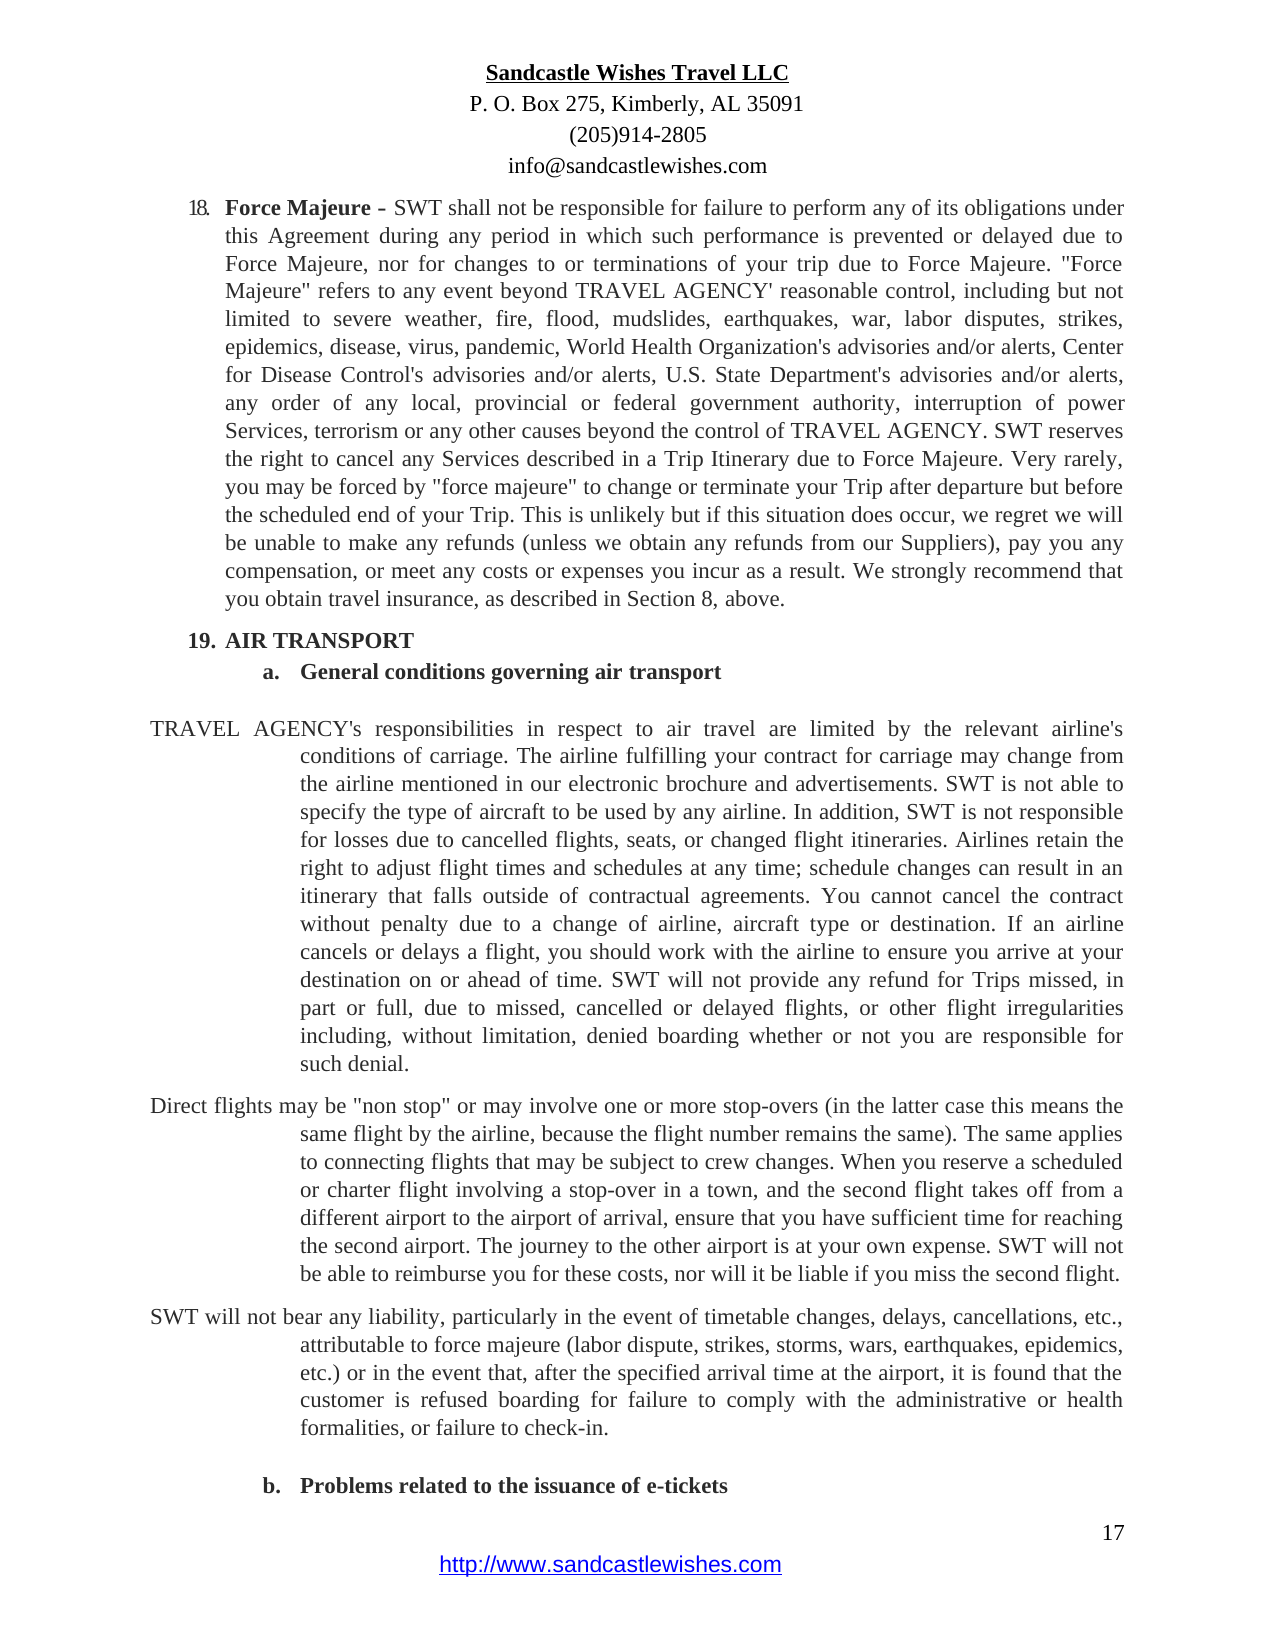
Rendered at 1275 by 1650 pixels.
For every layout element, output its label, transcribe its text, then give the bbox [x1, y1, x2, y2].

subtitle Problems related to the issuance of e-tickets [262, 1472, 1135, 1498]
list Force Majeure - SWT shall not be responsible for failure to perform any of its obligations under this Agreement during any period in which such performance is prevented or delayed due to Force Majeure, nor for changes to or terminations of your trip due to Force Majeure. "Force Majeure" refers to any event beyond TRAVEL AGENCY' reasonable control, including but not limited to severe weather, fire, flood, mudslides, earthquakes, war, labor disputes, strikes, epidemics, disease, virus, pandemic, World Health Organization's advisories and/or alerts, Center for Disease Control's advisories and/or alerts, U.S. State Department's advisories and/or alerts, any order of any local, provincial or federal government authority, interruption of power Services, terrorism or any other causes beyond the control of TRAVEL AGENCY. SWT reserves the right to cancel any Services described in a Trip Itinerary due to Force Majeure. Very rarely, you may be forced by "force majeure" to change or terminate your Trip after departure but before the scheduled end of your Trip. This is unlikely but if this situation does occur, we regret we will be unable to make any refunds (unless we obtain any refunds from our Suppliers), pay you any compensation, or meet any costs or expenses you incur as a result. We strongly recommend that you obtain travel insurance, as described in Section 8, above. [187, 194, 1125, 611]
subtitle AIR TRANSPORT [187, 627, 1135, 653]
text SWT will not bear any liability, particularly in the event of timetable changes, delays, cancellations, etc., attributable to force majeure (labor dispute, strikes, storms, wars, earthquakes, epidemics, etc.) or in the event that, after the specified arrival time at the airport, it is found that the customer is refused boarding for failure to comply with the administrative or health formalities, or failure to check-in. [150, 1303, 1125, 1441]
text Direct flights may be "non stop" or may involve one or more stop-overs (in the latter case this means the same flight by the airline, because the flight number remains the same). The same applies to connecting flights that may be subject to crew changes. When you reserve a scheduled or charter flight involving a stop-over in a town, and the second flight takes off from a different airport to the airport of arrival, ensure that you have sufficient time for reaching the second airport. The journey to the other airport is at your own expense. SWT will not be able to reimburse you for these costs, nor will it be liable if you miss the second flight. [150, 1092, 1125, 1286]
text TRAVEL AGENCY's responsibilities in respect to air travel are limited by the relevant airline's conditions of carriage. The airline fulfilling your contract for carriage may change from the airline mentioned in our electronic brochure and advertisements. SWT is not able to specify the type of aircraft to be used by any airline. In addition, SWT is not responsible for losses due to cancelled flights, seats, or changed flight itineraries. Airlines retain the right to adjust flight times and schedules at any time; schedule changes can result in an itinerary that falls outside of contractual agreements. You cannot cancel the contract without penalty due to a change of airline, aircraft type or destination. If an airline cancels or delays a flight, you should work with the airline to ensure you arrive at your destination on or ahead of time. SWT will not provide any refund for Trips missed, in part or full, due to missed, cancelled or delayed flights, or other flight irregularities including, without limitation, denied boarding whether or not you are responsible for such denial. [150, 714, 1125, 1076]
list General conditions governing air transport [262, 658, 1135, 685]
